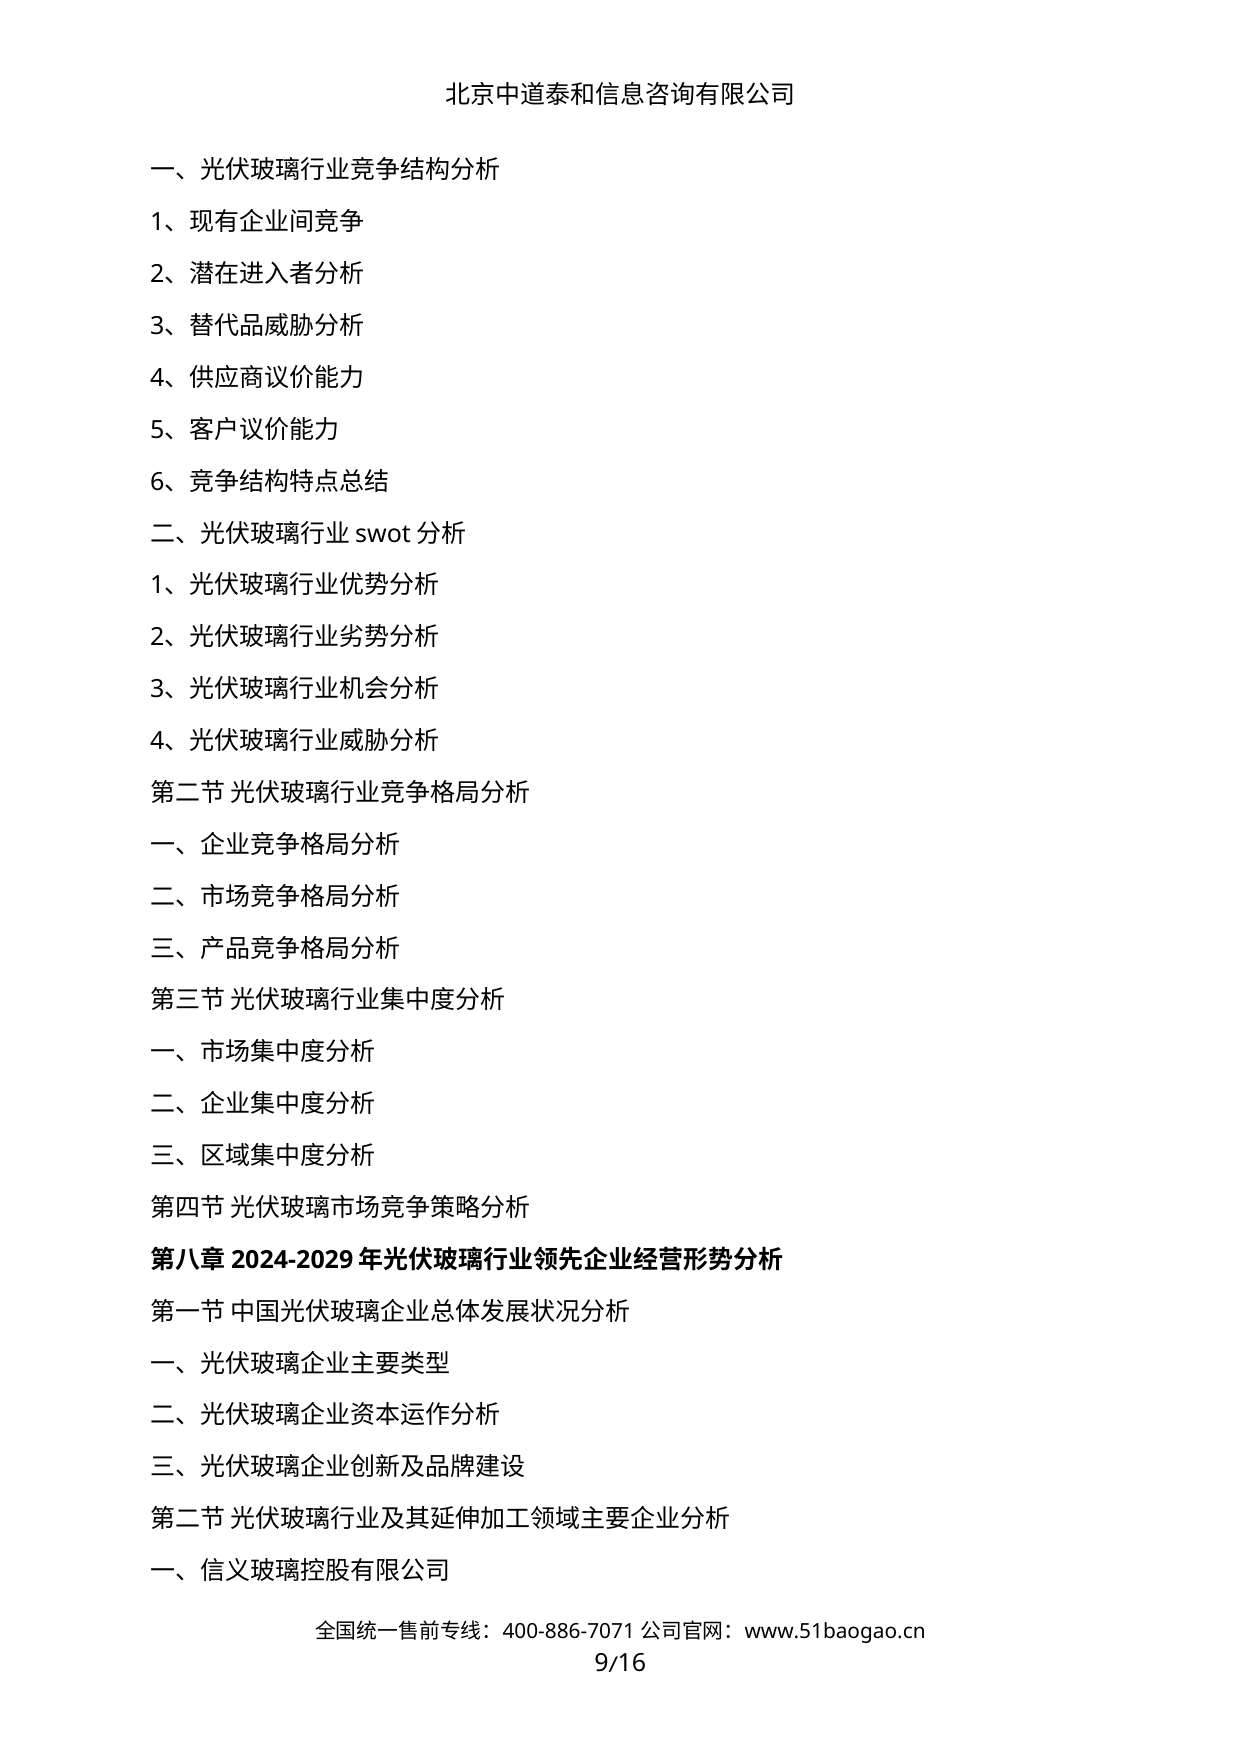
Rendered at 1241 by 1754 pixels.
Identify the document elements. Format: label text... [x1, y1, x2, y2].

text 一、市场集中度分析 [150, 1032, 1090, 1068]
text 4、光伏玻璃行业威胁分析 [150, 721, 1090, 757]
text 二、光伏玻璃行业swot分析 [150, 513, 1090, 549]
text 二、企业集中度分析 [150, 1084, 1090, 1120]
text 1、光伏玻璃行业优势分析 [150, 565, 1090, 601]
text 一、光伏玻璃企业主要类型 [150, 1343, 1090, 1379]
text 2、光伏玻璃行业劣势分析 [150, 617, 1090, 653]
text 第二节 光伏玻璃行业竞争格局分析 [150, 772, 1090, 809]
text 3、替代品威胁分析 [150, 306, 1090, 342]
text 4、供应商议价能力 [150, 357, 1090, 394]
text 一、光伏玻璃行业竞争结构分析 [150, 150, 1090, 186]
text 三、光伏玻璃企业创新及品牌建设 [150, 1447, 1090, 1483]
text 二、光伏玻璃企业资本运作分析 [150, 1395, 1090, 1431]
text 第一节 中国光伏玻璃企业总体发展状况分析 [150, 1291, 1090, 1327]
text 第二节 光伏玻璃行业及其延伸加工领域主要企业分析 [150, 1499, 1090, 1535]
text 6、竞争结构特点总结 [150, 461, 1090, 497]
text 一、信义玻璃控股有限公司 [150, 1551, 1090, 1587]
text 3、光伏玻璃行业机会分析 [150, 669, 1090, 705]
text 1、现有企业间竞争 [150, 202, 1090, 238]
text 三、区域集中度分析 [150, 1136, 1090, 1172]
text 第四节 光伏玻璃市场竞争策略分析 [150, 1187, 1090, 1224]
text 第八章 2024-2029年光伏玻璃行业领先企业经营形势分析 [150, 1239, 1090, 1276]
text 第三节 光伏玻璃行业集中度分析 [150, 980, 1090, 1016]
text 三、产品竞争格局分析 [150, 928, 1090, 964]
text 2、潜在进入者分析 [150, 254, 1090, 290]
text 一、企业竞争格局分析 [150, 824, 1090, 861]
text 5、客户议价能力 [150, 409, 1090, 446]
text 二、市场竞争格局分析 [150, 876, 1090, 912]
